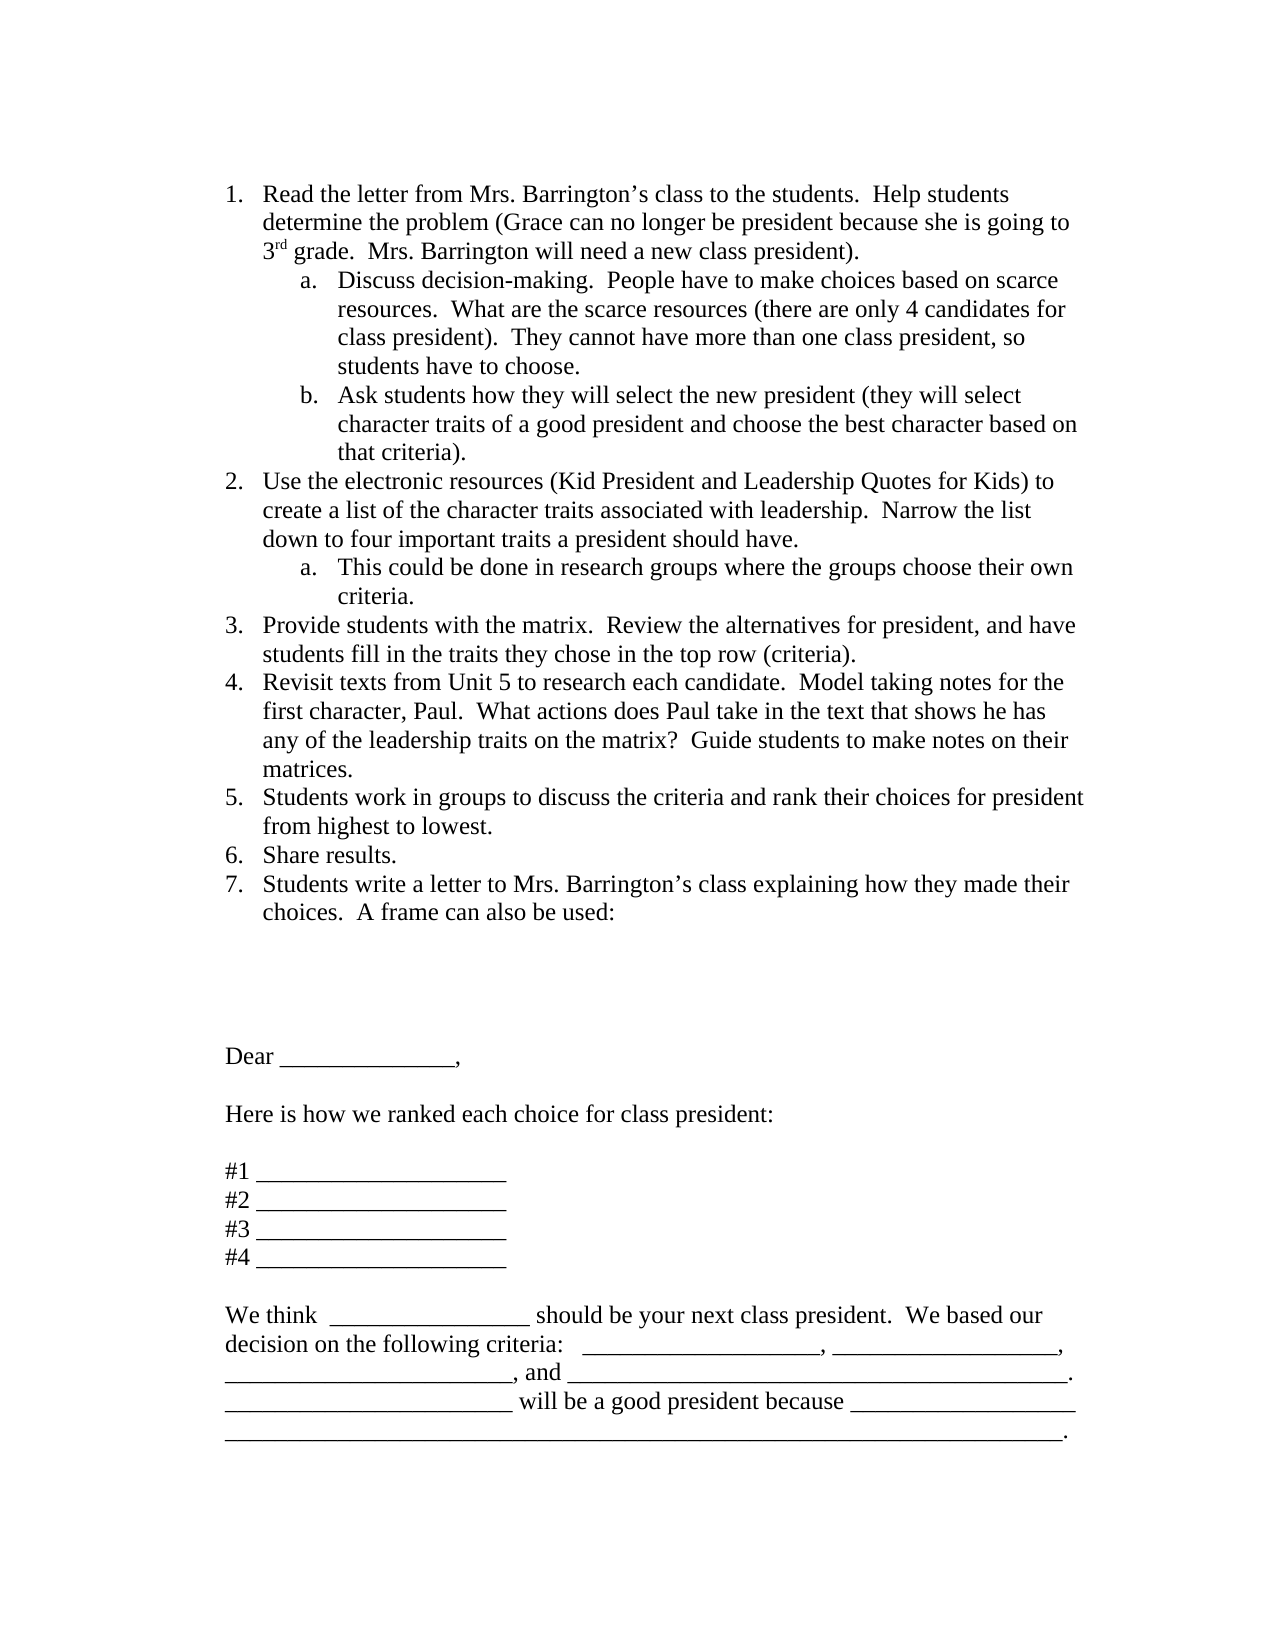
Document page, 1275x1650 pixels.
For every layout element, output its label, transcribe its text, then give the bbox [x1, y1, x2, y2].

list Use the electronic resources (Kid President and Leadership Quotes for Kids) to create a list of the character traits associated with leadership. Narrow the list down to four important traits a president should have. [225, 466, 1087, 552]
list Students write a letter to Mrs. Barrington’s class explaining how they made their choices. A frame can also be used: [225, 869, 1087, 926]
list Students work in groups to discuss the criteria and rank their choices for president from highest to lowest. [225, 782, 1087, 840]
text #2 ____________________ [225, 1185, 1087, 1214]
text #1 ____________________ [225, 1156, 1087, 1185]
text #3 ____________________ [225, 1214, 1087, 1242]
text We think ________________ should be your next class president. We based our decision on the following criteria: ___________________, __________________, [225, 1300, 1087, 1357]
list Share results. [225, 840, 1087, 869]
list Provide students with the matrix. Review the alternatives for president, and have students fill in the traits they chose in the top row (criteria). [225, 610, 1087, 667]
list This could be done in research groups where the groups choose their own criteria. [300, 552, 1087, 610]
list Read the letter from Mrs. Barrington’s class to the students. Help students determine the problem (Grace can no longer be president because she is going to 3rd grade. Mrs. Barrington will need a new class president). [225, 179, 1087, 265]
text Here is how we ranked each choice for class president: [225, 1099, 1087, 1127]
text Dear ______________, [225, 1041, 1087, 1070]
text _______________________, and ________________________________________. [225, 1357, 1087, 1386]
text #4 ____________________ [225, 1242, 1087, 1271]
list Revisit texts from Unit 5 to research each candidate. Model taking notes for the first character, Paul. What actions does Paul take in the text that shows he has any of the leadership traits on the matrix? Guide students to make notes on their matrices. [225, 667, 1087, 782]
text _______________________ will be a good president because __________________ [225, 1386, 1087, 1415]
list Ask students how they will select the new president (they will select character traits of a good president and choose the best character based on that criteria). [300, 380, 1087, 466]
text ___________________________________________________________________. [225, 1415, 1087, 1444]
list Discuss decision-making. People have to make choices based on scarce resources. What are the scarce resources (there are only 4 candidates for class president). They cannot have more than one class president, so students have to choose. [300, 265, 1087, 380]
